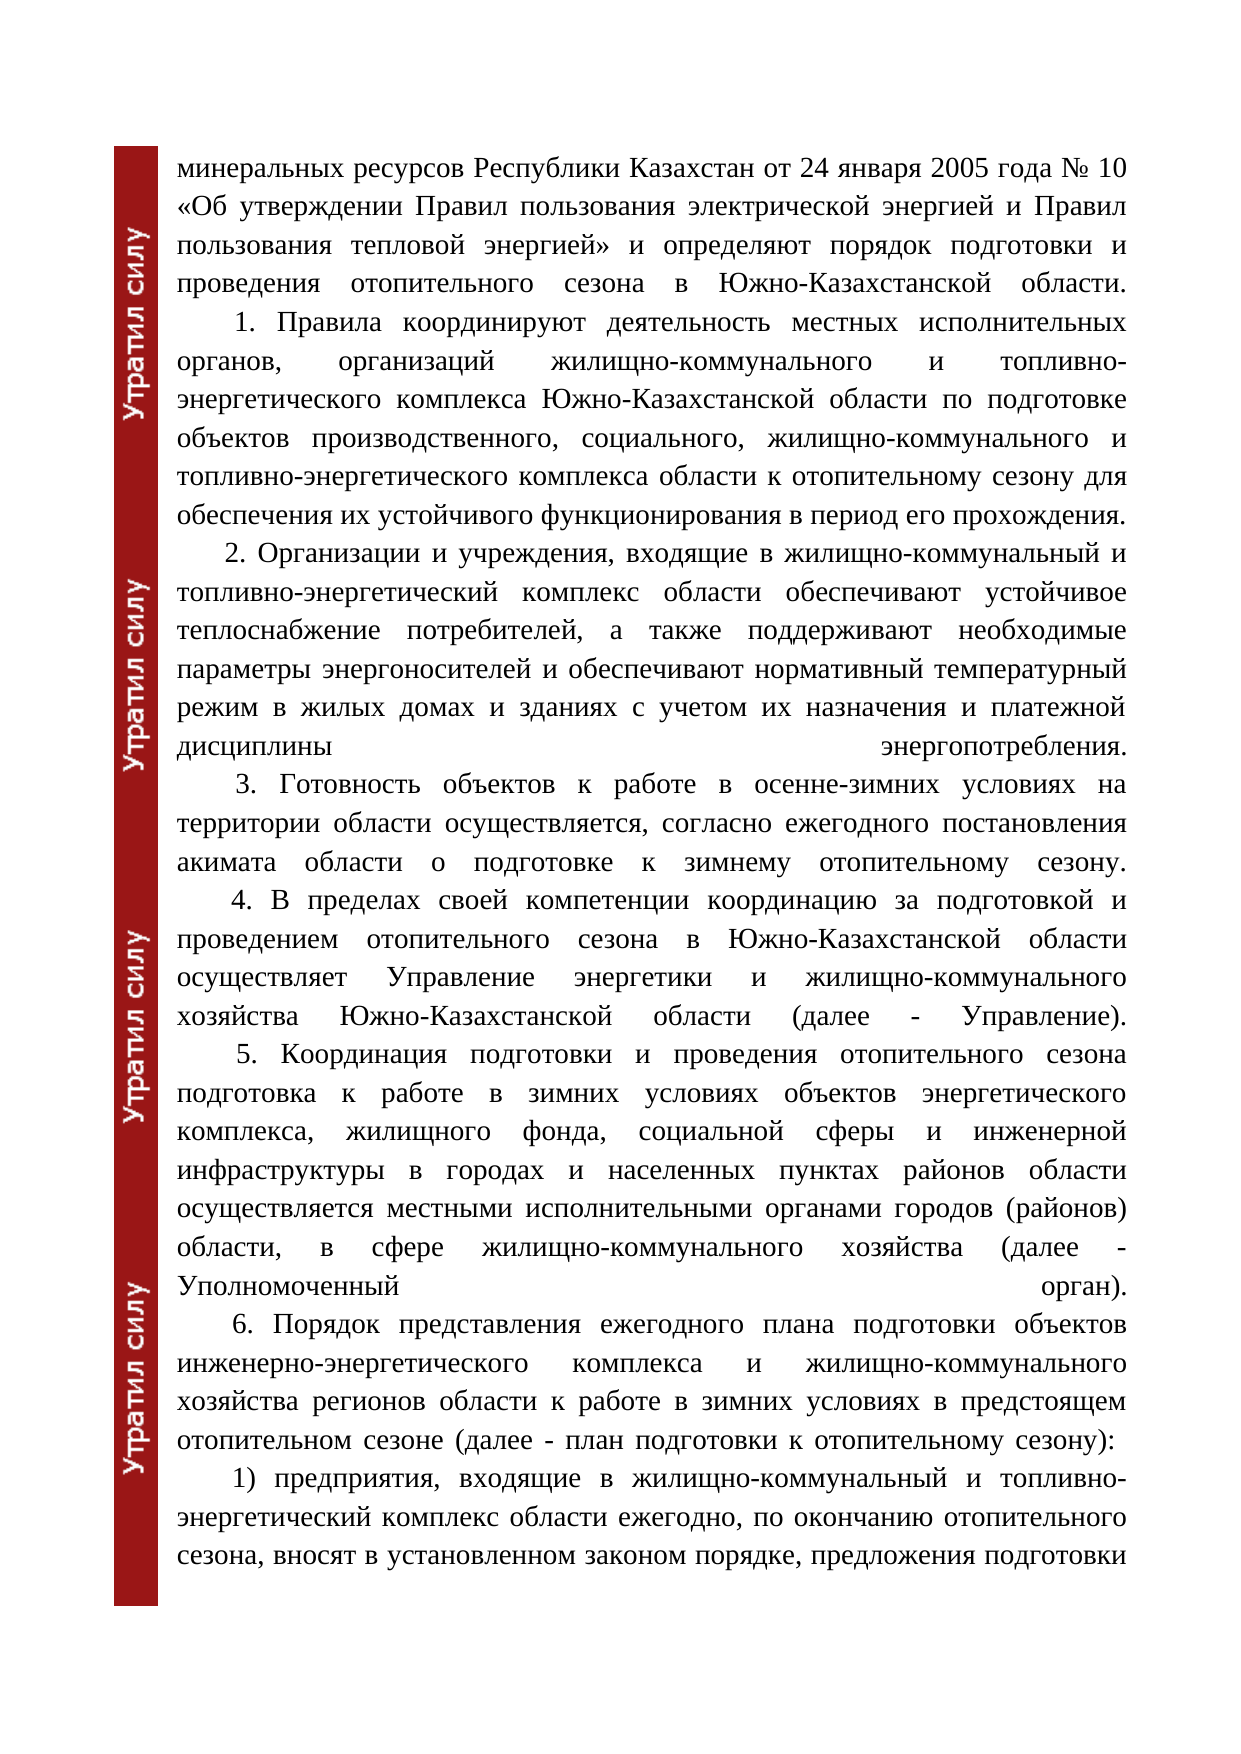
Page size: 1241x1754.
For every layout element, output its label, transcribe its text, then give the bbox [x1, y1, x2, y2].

picture [114, 146, 158, 150]
picture [114, 1571, 158, 1606]
